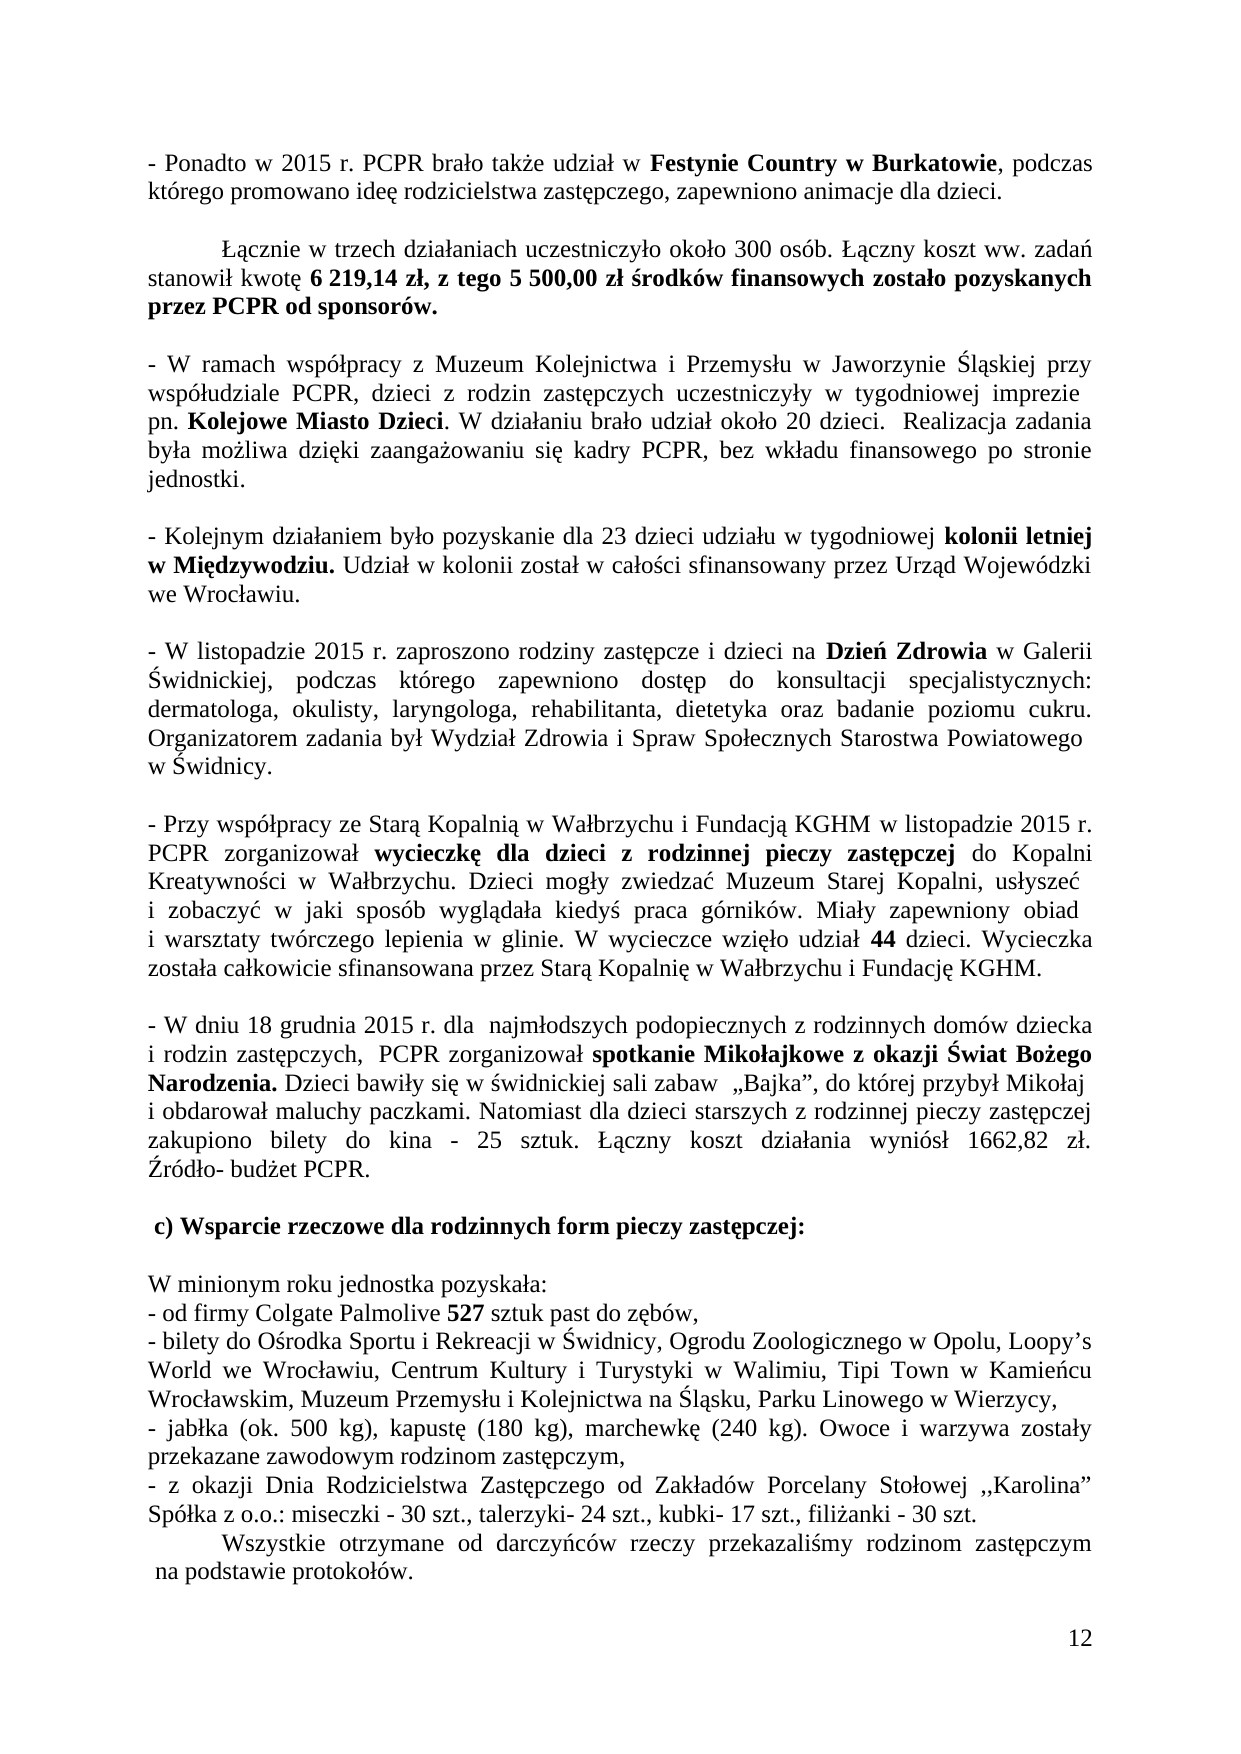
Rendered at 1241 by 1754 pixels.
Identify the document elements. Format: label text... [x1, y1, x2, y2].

text - W dniu 18 grudnia 2015 r. dla najmłodszych podopiecznych z rodzinnych domów dziecka i rodzin zastępczych, PCPR zorganizował spotkanie Mikołajkowe z okazji Świat Bożego Narodzenia. Dzieci bawiły się w świdnickiej sali zabaw „Bajka”, do której przybył Mikołaj i obdarował maluchy paczkami. Natomiast dla dzieci starszych z rodzinnej pieczy zastępczej zakupiono bilety do kina - 25 sztuk. Łączny koszt działania wyniósł 1662,82 zł. Źródło- budżet PCPR. [148, 1010, 1093, 1183]
text - Kolejnym działaniem było pozyskanie dla 23 dzieci udziału w tygodniowej kolonii letniej w Międzywodziu. Udział w kolonii został w całości sfinansowany przez Urząd Wojewódzki we Wrocławiu. [148, 521, 1093, 608]
text - bilety do Ośrodka Sportu i Rekreacji w Świdnicy, Ogrodu Zoologicznego w Opolu, Loopy’s World we Wrocławiu, Centrum Kultury i Turystyki w Walimiu, Tipi Town w Kamieńcu Wrocławskim, Muzeum Przemysłu i Kolejnictwa na Śląsku, Parku Linowego w Wierzycy, [148, 1326, 1093, 1413]
text - W ramach współpracy z Muzeum Kolejnictwa i Przemysłu w Jaworzynie Śląskiej przy współudziale PCPR, dzieci z rodzin zastępczych uczestniczyły w tygodniowej imprezie pn. Kolejowe Miasto Dzieci. W działaniu brało udział około 20 dzieci. Realizacja zadania była możliwa dzięki zaangażowaniu się kadry PCPR, bez wkładu finansowego po stronie jednostki. [148, 349, 1093, 493]
text c) Wsparcie rzeczowe dla rodzinnych form pieczy zastępczej: [148, 1211, 1093, 1240]
text - W listopadzie 2015 r. zaproszono rodziny zastępcze i dzieci na Dzień Zdrowia w Galerii Świdnickiej, podczas którego zapewniono dostęp do konsultacji specjalistycznych: dermatologa, okulisty, laryngologa, rehabilitanta, dietetyka oraz badanie poziomu cukru. Organizatorem zadania był Wydział Zdrowia i Spraw Społecznych Starostwa Powiatowego w Świdnicy. [148, 636, 1093, 780]
text W minionym roku jednostka pozyskała: [148, 1269, 1093, 1298]
list Wszystkie otrzymane od darczyńców rzeczy przekazaliśmy rodzinom zastępczym na podstawie protokołów. [155, 1528, 1093, 1585]
text - Ponadto w 2015 r. PCPR brało także udział w Festynie Country w Burkatowie, podczas którego promowano ideę rodzicielstwa zastępczego, zapewniono animacje dla dzieci. [148, 148, 1093, 205]
text - z okazji Dnia Rodzicielstwa Zastępczego od Zakładów Porcelany Stołowej ,,Karolina” Spółka z o.o.: miseczki - 30 szt., talerzyki- 24 szt., kubki- 17 szt., filiżanki - 30 szt. [148, 1470, 1093, 1528]
text - jabłka (ok. 500 kg), kapustę (180 kg), marchewkę (240 kg). Owoce i warzywa zostały przekazane zawodowym rodzinom zastępczym, [148, 1413, 1093, 1470]
text Łącznie w trzech działaniach uczestniczyło około 300 osób. Łączny koszt ww. zadań stanowił kwotę 6 219,14 zł, z tego 5 500,00 zł środków finansowych zostało pozyskanych przez PCPR od sponsorów. [148, 234, 1093, 320]
text - od firmy Colgate Palmolive 527 sztuk past do zębów, [148, 1298, 1093, 1326]
text - Przy współpracy ze Starą Kopalnią w Wałbrzychu i Fundacją KGHM w listopadzie 2015 r. PCPR zorganizował wycieczkę dla dzieci z rodzinnej pieczy zastępczej do Kopalni Kreatywności w Wałbrzychu. Dzieci mogły zwiedzać Muzeum Starej Kopalni, usłyszeć i zobaczyć w jaki sposób wyglądała kiedyś praca górników. Miały zapewniony obiad i warsztaty twórczego lepienia w glinie. W wycieczce wzięło udział 44 dzieci. Wycieczka została całkowicie sfinansowana przez Starą Kopalnię w Wałbrzychu i Fundację KGHM. [148, 809, 1093, 981]
